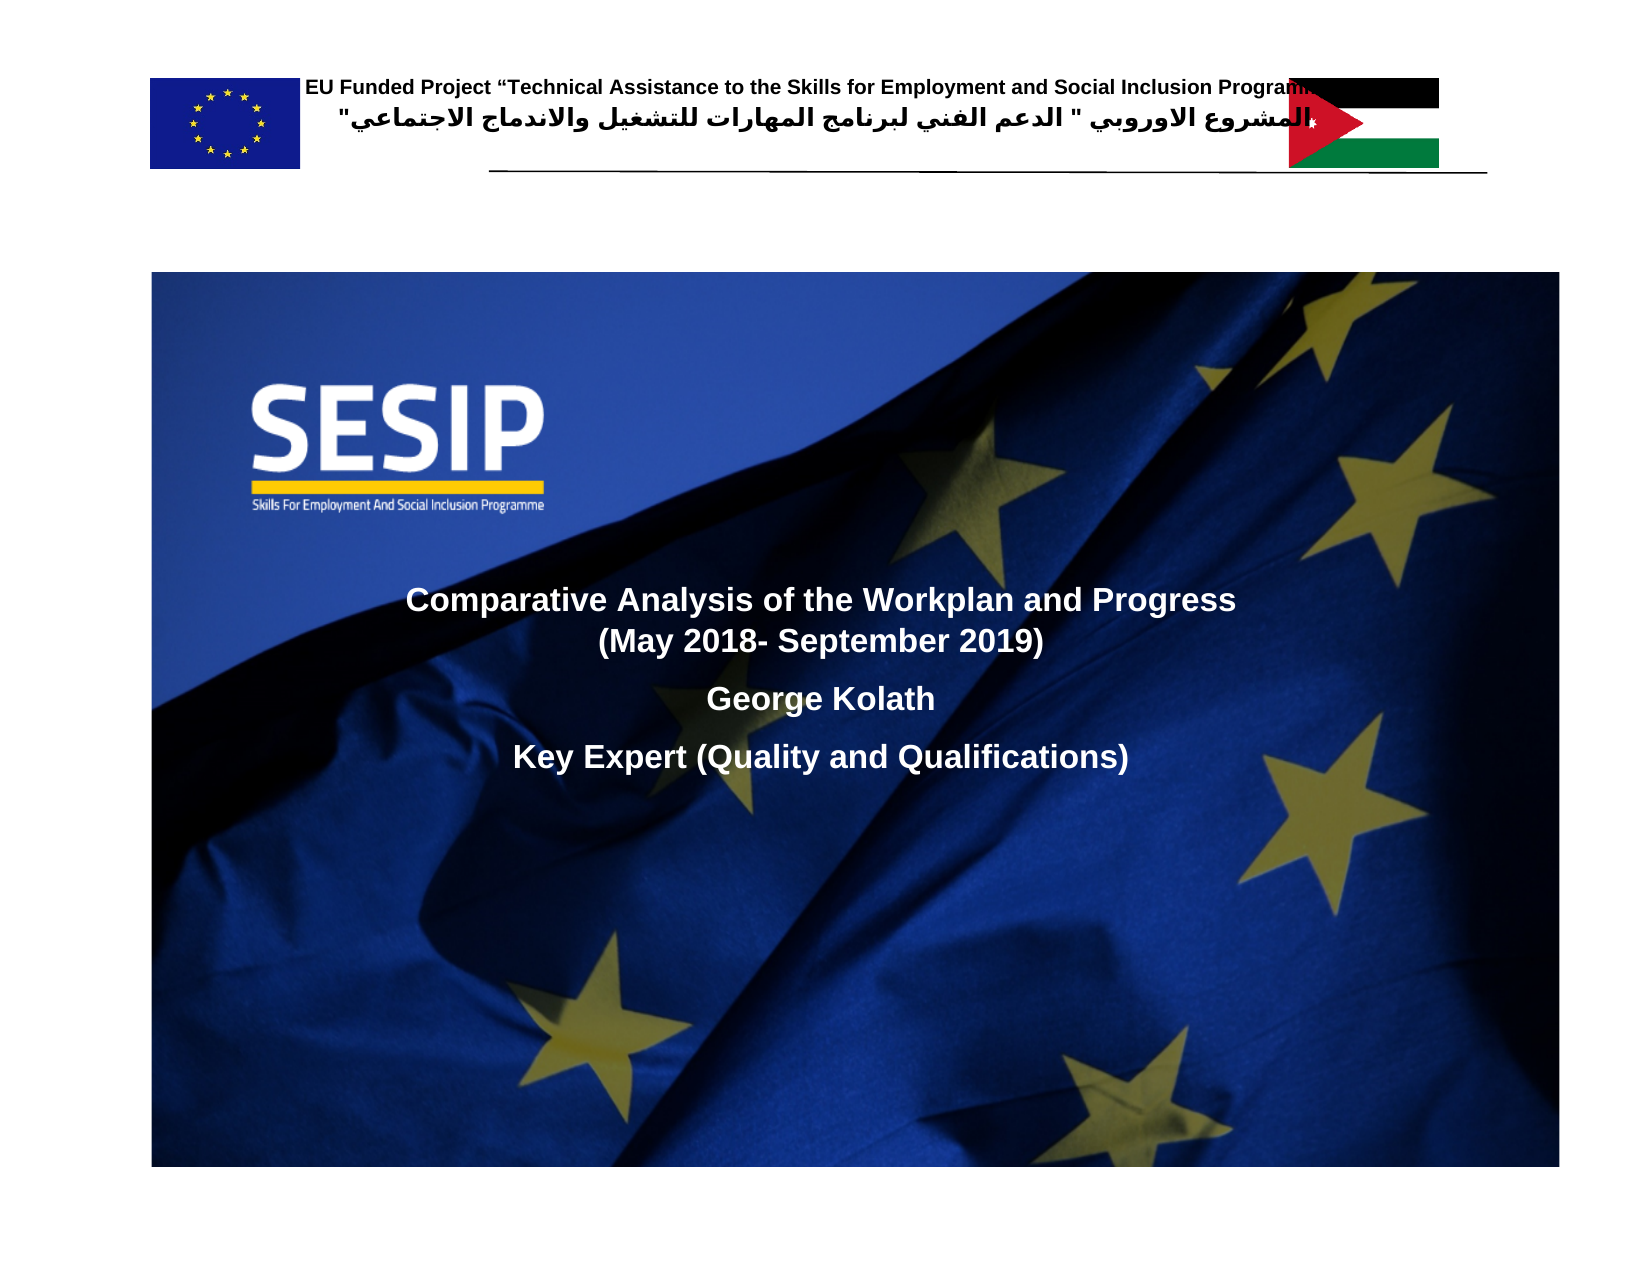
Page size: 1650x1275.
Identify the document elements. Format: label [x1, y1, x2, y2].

picture [1288, 78, 1439, 168]
picture [150, 272, 1558, 1166]
picture [150, 78, 300, 169]
